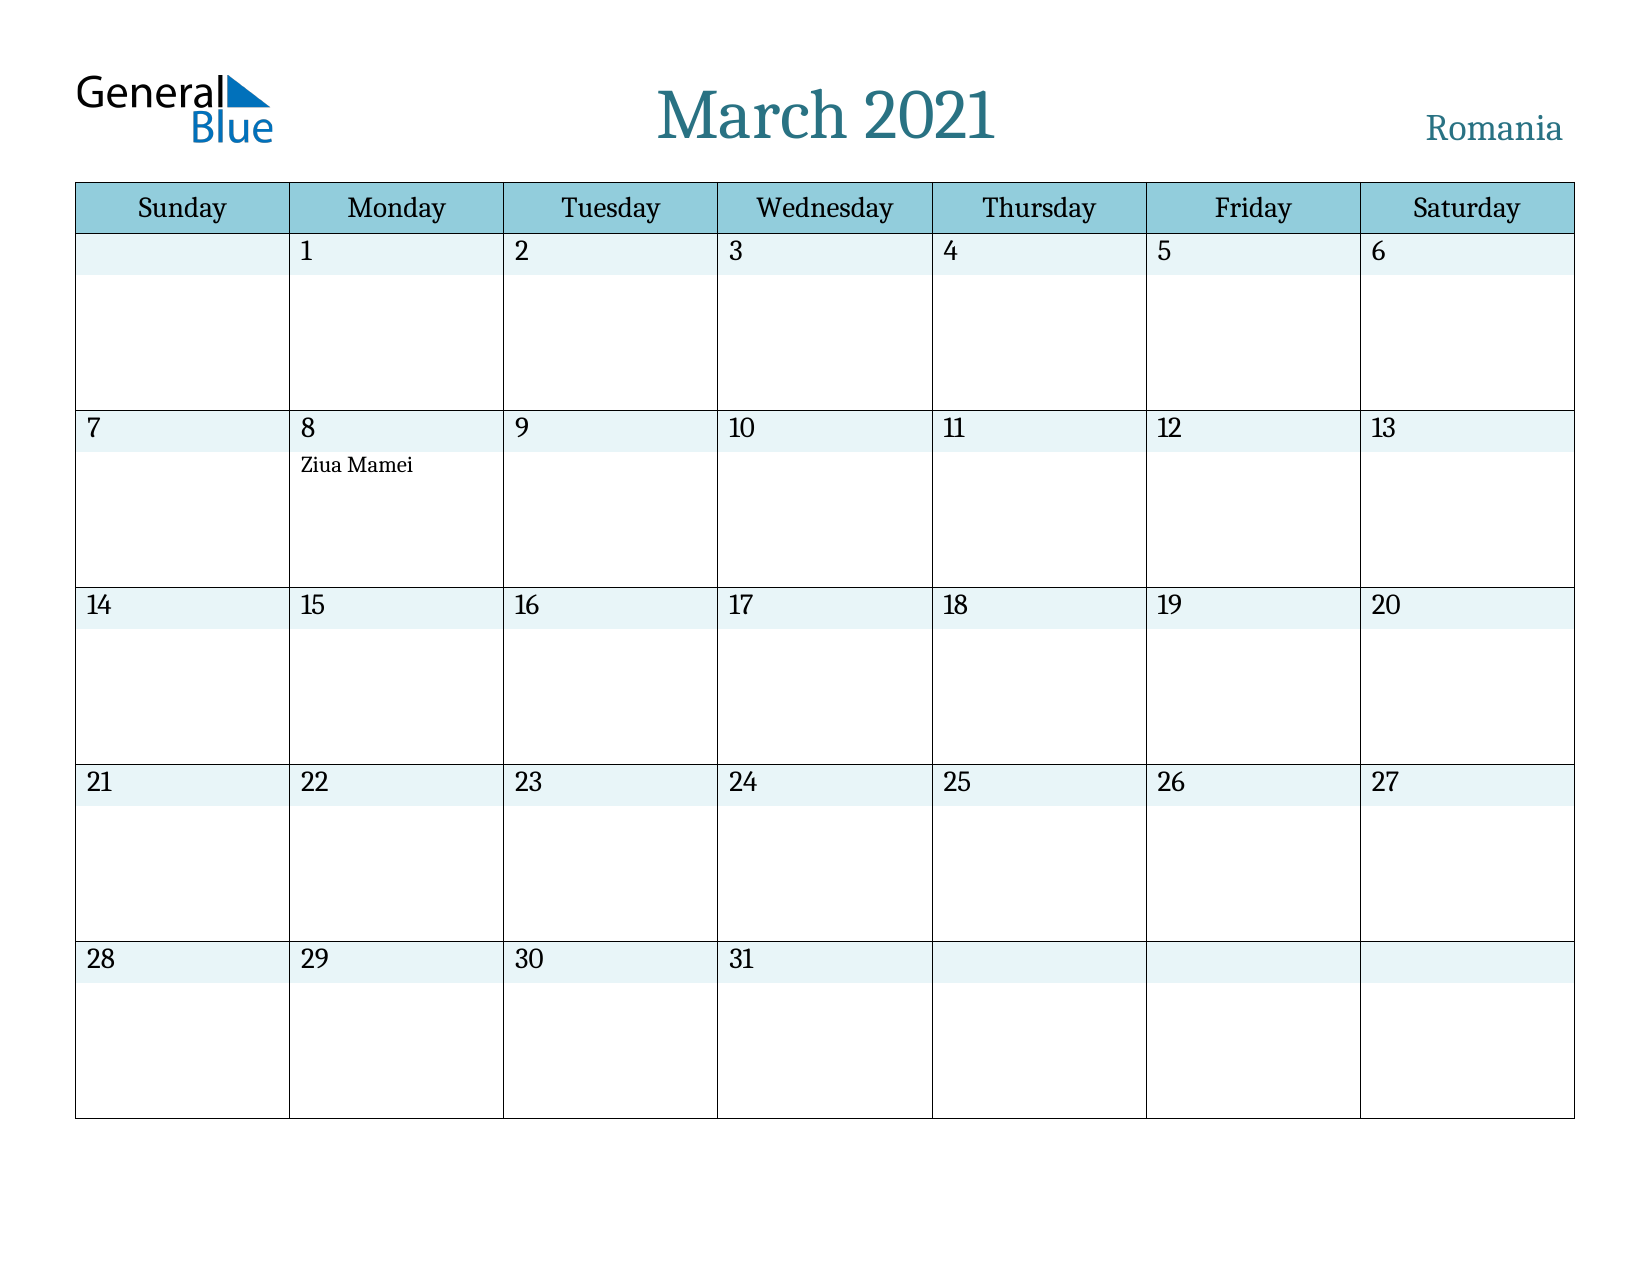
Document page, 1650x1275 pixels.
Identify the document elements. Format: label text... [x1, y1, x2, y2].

table_cell Wednesday [718, 183, 932, 233]
table_cell [76, 629, 289, 764]
table_cell [933, 275, 1146, 410]
table_cell [76, 452, 289, 587]
table_cell [1361, 806, 1574, 941]
table_cell 7 [76, 411, 289, 452]
table_cell 15 [290, 588, 503, 629]
table_cell [718, 806, 932, 941]
table_cell 19 [1147, 588, 1360, 629]
table_cell [1361, 983, 1574, 1118]
table_cell [290, 983, 503, 1118]
table_cell 10 [718, 411, 932, 452]
table_cell 14 [76, 588, 289, 629]
table_cell 22 [290, 765, 503, 806]
table_cell 6 [1361, 234, 1574, 275]
table_cell [718, 983, 932, 1118]
table_cell [504, 629, 717, 764]
table_cell [933, 983, 1146, 1118]
table_cell 27 [1361, 765, 1574, 806]
table_cell 28 [76, 942, 289, 983]
table_cell [933, 452, 1146, 587]
table_cell 21 [76, 765, 289, 806]
table_cell 4 [933, 234, 1146, 275]
table_cell [933, 806, 1146, 941]
table_cell 20 [1361, 588, 1574, 629]
table_cell [76, 983, 289, 1118]
table_cell Ziua Mamei [290, 452, 503, 587]
table_cell 17 [718, 588, 932, 629]
table_cell Tuesday [504, 183, 717, 233]
table_cell [1147, 983, 1360, 1118]
table_cell Monday [290, 183, 503, 233]
table_cell 24 [718, 765, 932, 806]
table_cell [504, 452, 717, 587]
table_cell [504, 983, 717, 1118]
picture [77, 75, 273, 143]
table_cell Friday [1147, 183, 1360, 233]
table_cell [290, 629, 503, 764]
table_cell Sunday [76, 183, 289, 233]
table_cell 3 [718, 234, 932, 275]
table_cell [290, 806, 503, 941]
table_header March 2021 [504, 75, 1146, 182]
table_cell 2 [504, 234, 717, 275]
table_cell 1 [290, 234, 503, 275]
table_cell 29 [290, 942, 503, 983]
table_cell [1147, 452, 1360, 587]
table_cell [1361, 275, 1574, 410]
table_cell [76, 234, 289, 275]
table_header Romania [1146, 75, 1574, 182]
table_cell [1147, 275, 1360, 410]
table_cell 30 [504, 942, 717, 983]
table_cell 9 [504, 411, 717, 452]
table_cell 11 [933, 411, 1146, 452]
table_cell [76, 806, 289, 941]
table_cell [76, 275, 289, 410]
table_cell 12 [1147, 411, 1360, 452]
table_cell [504, 806, 717, 941]
table_cell 5 [1147, 234, 1360, 275]
table_cell 26 [1147, 765, 1360, 806]
table_cell [933, 629, 1146, 764]
table_cell [933, 942, 1146, 983]
table_cell Saturday [1361, 183, 1574, 233]
table_cell Thursday [933, 183, 1146, 233]
table_cell [290, 275, 503, 410]
table_cell 25 [933, 765, 1146, 806]
table_cell 16 [504, 588, 717, 629]
table_cell [1361, 452, 1574, 587]
table_cell [504, 275, 717, 410]
table_cell [1361, 629, 1574, 764]
table_cell 13 [1361, 411, 1574, 452]
table_cell [1147, 806, 1360, 941]
table_cell [1361, 942, 1574, 983]
table_cell 8 [290, 411, 503, 452]
table_cell 31 [718, 942, 932, 983]
table_cell [718, 629, 932, 764]
table_cell 23 [504, 765, 717, 806]
table_cell [1147, 942, 1360, 983]
table_header [76, 75, 503, 182]
table_cell [718, 452, 932, 587]
table_cell 18 [933, 588, 1146, 629]
table_cell [1147, 629, 1360, 764]
table_cell [718, 275, 932, 410]
